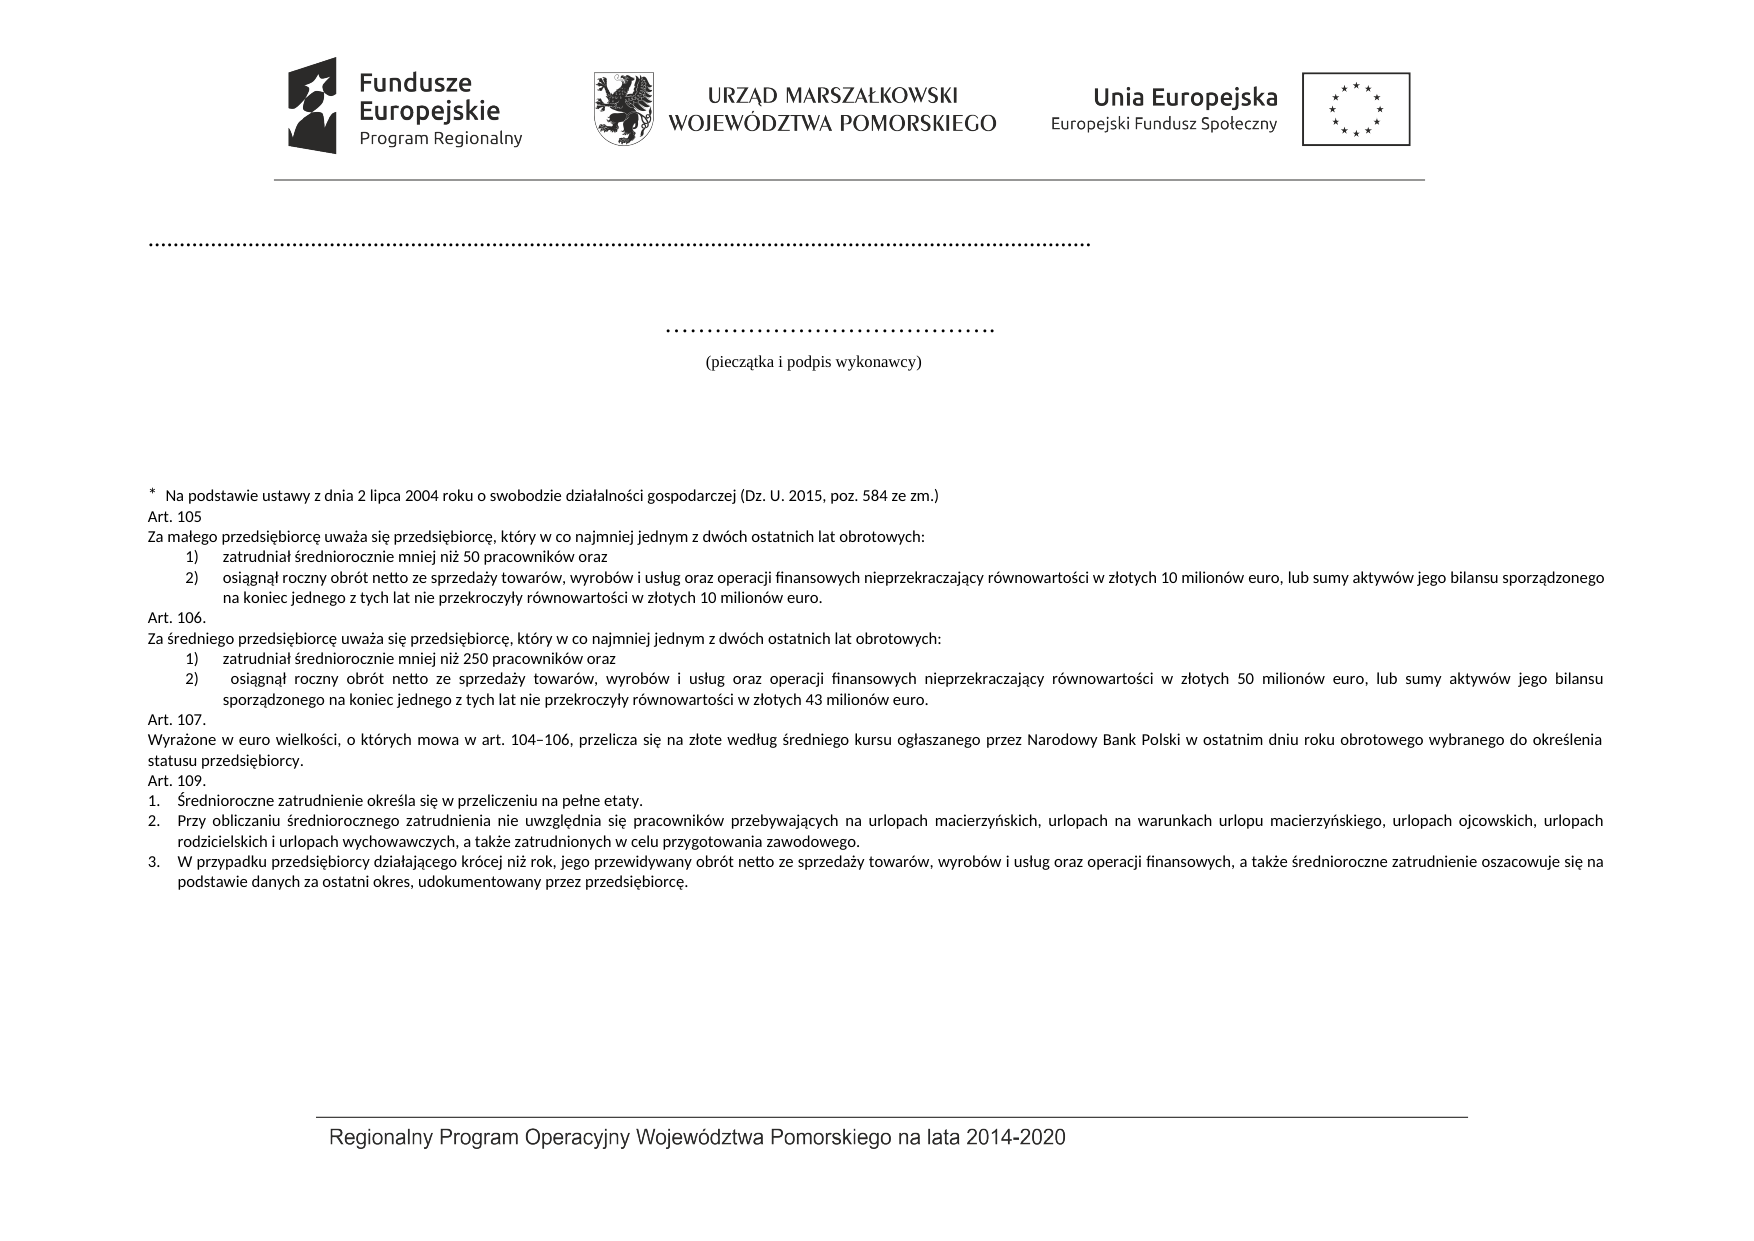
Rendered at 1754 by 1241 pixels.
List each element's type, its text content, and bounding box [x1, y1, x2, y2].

text * Na podstawie ustawy z dnia 2 lipca 2004 roku o swobodzie działalności gospodarczej (Dz. U. 2015, poz. 584 ze zm.) [148, 483, 1606, 506]
picture [273, 57, 1426, 181]
text Art. 109. [148, 770, 1606, 790]
text (pieczątka i podpis wykonawcy) [664, 352, 1606, 371]
list W przypadku przedsiębiorcy działającego krócej niż rok, jego przewidywany obrót netto ze sprzedaży towarów, wyrobów i usług oraz operacji finansowych, a także średnioroczne zatrudnienie oszacowuje się na podstawie danych za ostatni okres, udokumentowany przez przedsiębiorcę. [148, 851, 1606, 892]
text …………………………………. [664, 309, 1606, 338]
text Za małego przedsiębiorcę uważa się przedsiębiorcę, który w co najmniej jednym z dwóch ostatnich lat obrotowych: [148, 526, 1606, 547]
list osiągnął roczny obrót netto ze sprzedaży towarów, wyrobów i usług oraz operacji finansowych nieprzekraczający równowartości w złotych 50 milionów euro, lub sumy aktywów jego bilansu sporządzonego na koniec jednego z tych lat nie przekroczyły równowartości w złotych 43 milionów euro. [185, 668, 1606, 709]
list Średnioroczne zatrudnienie określa się w przeliczeniu na pełne etaty. [148, 790, 1606, 811]
text Wyrażone w euro wielkości, o których mowa w art. 104–106, przelicza się na złote według średniego kursu ogłaszanego przez Narodowy Bank Polski w ostatnim dniu roku obrotowego wybranego do określenia statusu przedsiębiorcy. [148, 729, 1606, 770]
list osiągnął roczny obrót netto ze sprzedaży towarów, wyrobów i usług oraz operacji finansowych nieprzekraczający równowartości w złotych 10 milionów euro, lub sumy aktywów jego bilansu sporządzonego na koniec jednego z tych lat nie przekroczyły równowartości w złotych 10 milionów euro. [185, 567, 1606, 608]
picture [316, 1116, 1469, 1149]
text Za średniego przedsiębiorcę uważa się przedsiębiorcę, który w co najmniej jednym z dwóch ostatnich lat obrotowych: [148, 628, 1606, 648]
text Art. 105 [148, 506, 1606, 526]
text Art. 107. [148, 709, 1606, 729]
text Art. 106. [148, 608, 1606, 628]
list zatrudniał średniorocznie mniej niż 50 pracowników oraz [185, 547, 1606, 567]
list Przy obliczaniu średniorocznego zatrudnienia nie uwzględnia się pracowników przebywających na urlopach macierzyńskich, urlopach na warunkach urlopu macierzyńskiego, urlopach ojcowskich, urlopach rodzicielskich i urlopach wychowawczych, a także zatrudnionych w celu przygotowania zawodowego. [148, 811, 1606, 851]
list zatrudniał średniorocznie mniej niż 250 pracowników oraz [185, 648, 1606, 668]
